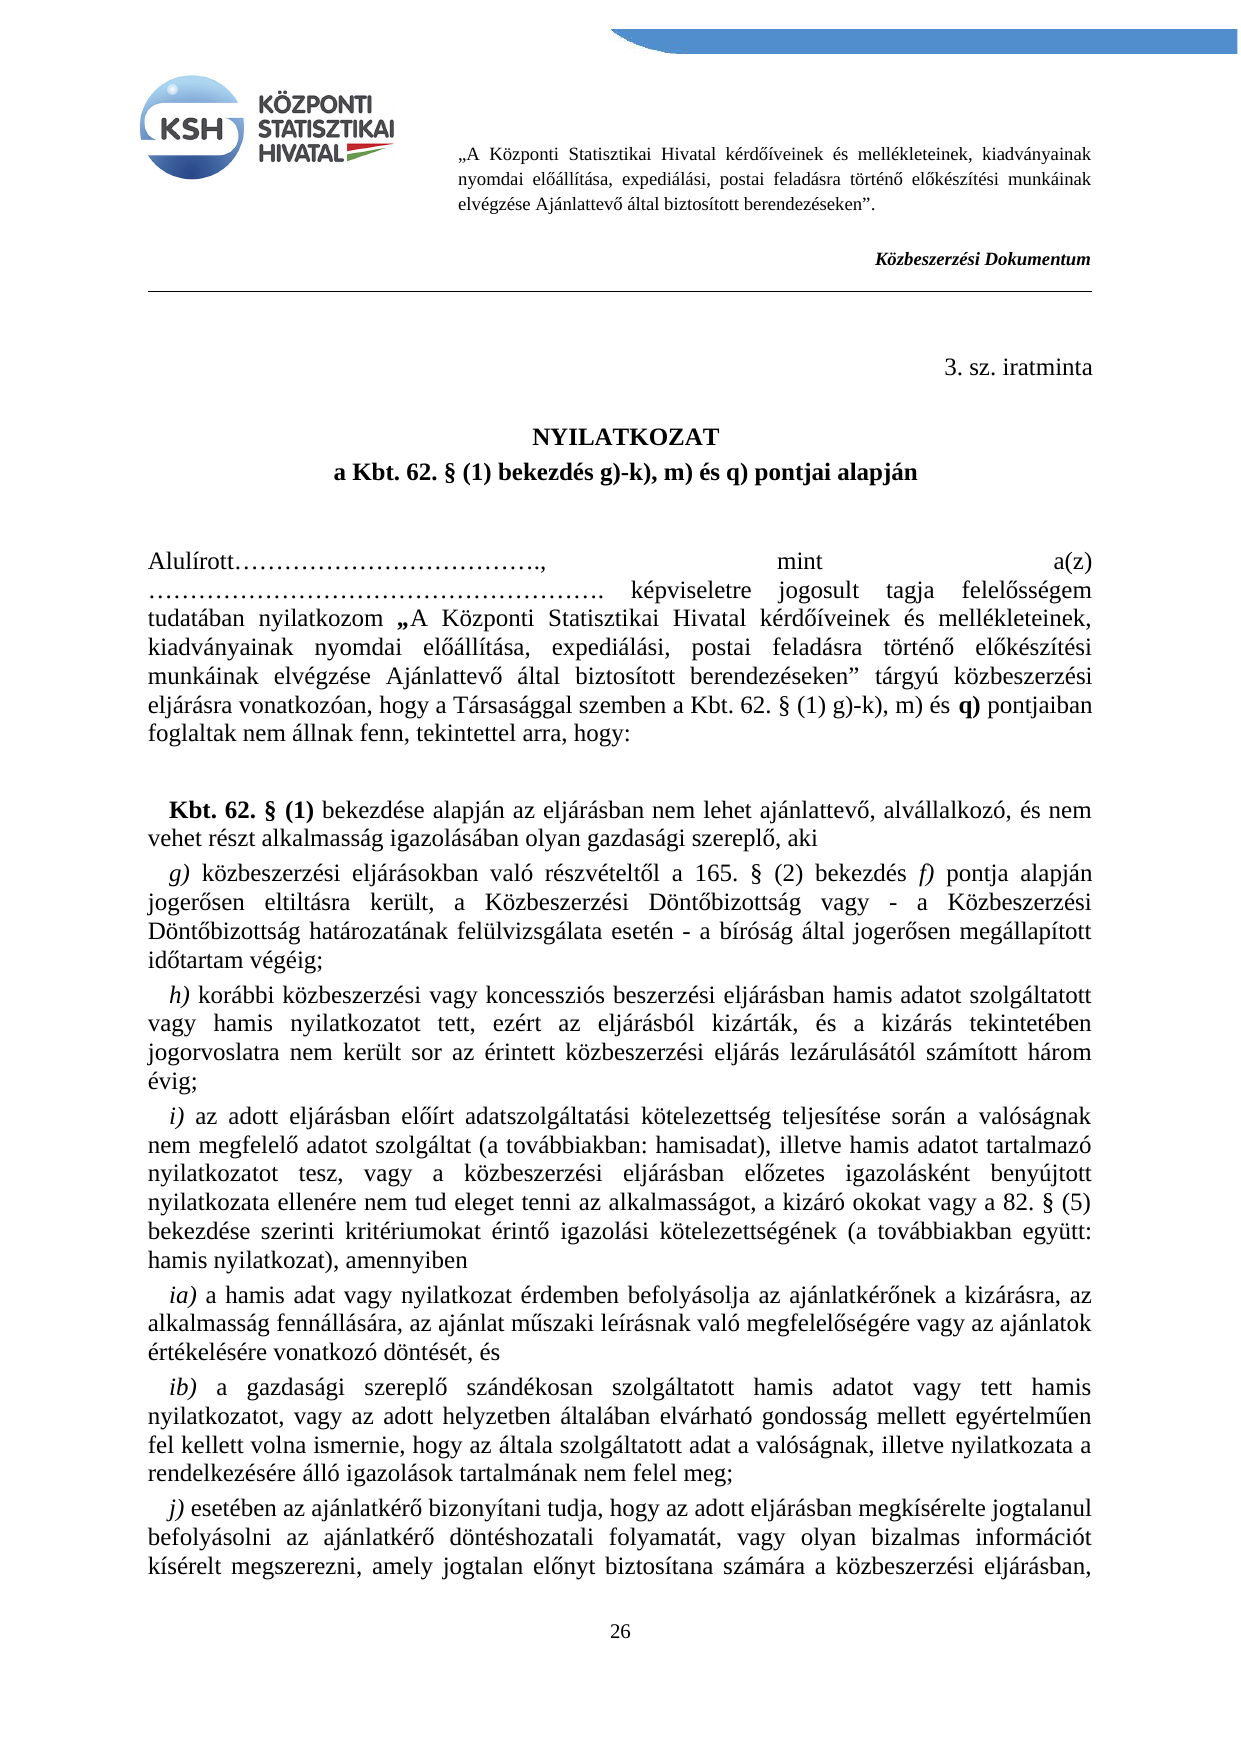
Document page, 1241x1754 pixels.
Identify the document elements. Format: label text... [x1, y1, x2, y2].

text ib) a gazdasági szereplő szándékosan szolgáltatott hamis adatot vagy tett hamis nyilatkozatot, vagy az adott helyzetben általában elvárható gondosság mellett egyértelműen fel kellett volna ismernie, hogy az általa szolgáltatott adat a valóságnak, illetve nyilatkozata a rendelkezésére álló igazolások tartalmának nem felel meg; [148, 1372, 1092, 1487]
text Alulírott………………………………., mint a(z)………………………………………………. képviseletre jogosult tagja felelősségem tudatában nyilatkozom „A Központi Statisztikai Hivatal kérdőíveinek és mellékleteinek, kiadványainak nyomdai előállítása, expediálási, postai feladásra történő előkészítési munkáinak elvégzése Ajánlattevő által biztosított berendezéseken” tárgyú közbeszerzési eljárásra vonatkozóan, hogy a Társasággal szemben a Kbt. 62. § (1) g)-k), m) és q) pontjaiban foglaltak nem állnak fenn, tekintettel arra, hogy: [148, 546, 1092, 747]
text i) az adott eljárásban előírt adatszolgáltatási kötelezettség teljesítése során a valóságnak nem megfelelő adatot szolgáltat (a továbbiakban: hamisadat), illetve hamis adatot tartalmazó nyilatkozatot tesz, vagy a közbeszerzési eljárásban előzetes igazolásként benyújtott nyilatkozata ellenére nem tud eleget tenni az alkalmasságot, a kizáró okokat vagy a 82. § (5) bekezdése szerinti kritériumokat érintő igazolási kötelezettségének (a továbbiakban együtt: hamis nyilatkozat), amennyiben [148, 1101, 1092, 1273]
text a Kbt. 62. § (1) bekezdés g)-k), m) és q) pontjai alapján [148, 457, 1104, 486]
text ia) a hamis adat vagy nyilatkozat érdemben befolyásolja az ajánlatkérőnek a kizárásra, az alkalmasság fennállására, az ajánlat műszaki leírásnak való megfelelőségére vagy az ajánlatok értékelésére vonatkozó döntését, és [148, 1280, 1092, 1366]
text h) korábbi közbeszerzési vagy koncessziós beszerzési eljárásban hamis adatot szolgáltatott vagy hamis nyilatkozatot tett, ezért az eljárásból kizárták, és a kizárás tekintetében jogorvoslatra nem került sor az érintett közbeszerzési eljárás lezárulásától számított három évig; [148, 980, 1092, 1095]
text g) közbeszerzési eljárásokban való részvételtől a 165. § (2) bekezdés f) pontja alapján jogerősen eltiltásra került, a Közbeszerzési Döntőbizottság vagy - a Közbeszerzési Döntőbizottság határozatának felülvizsgálata esetén - a bíróság által jogerősen megállapított időtartam végéig; [148, 858, 1092, 973]
picture [137, 73, 396, 180]
picture [292, 29, 1238, 54]
text NYILATKOZAT [148, 422, 1104, 451]
subtitle 3. sz. iratminta [148, 352, 1092, 381]
text Kbt. 62. § (1) bekezdése alapján az eljárásban nem lehet ajánlattevő, alvállalkozó, és nem vehet részt alkalmasság igazolásában olyan gazdasági szereplő, aki [148, 795, 1092, 852]
